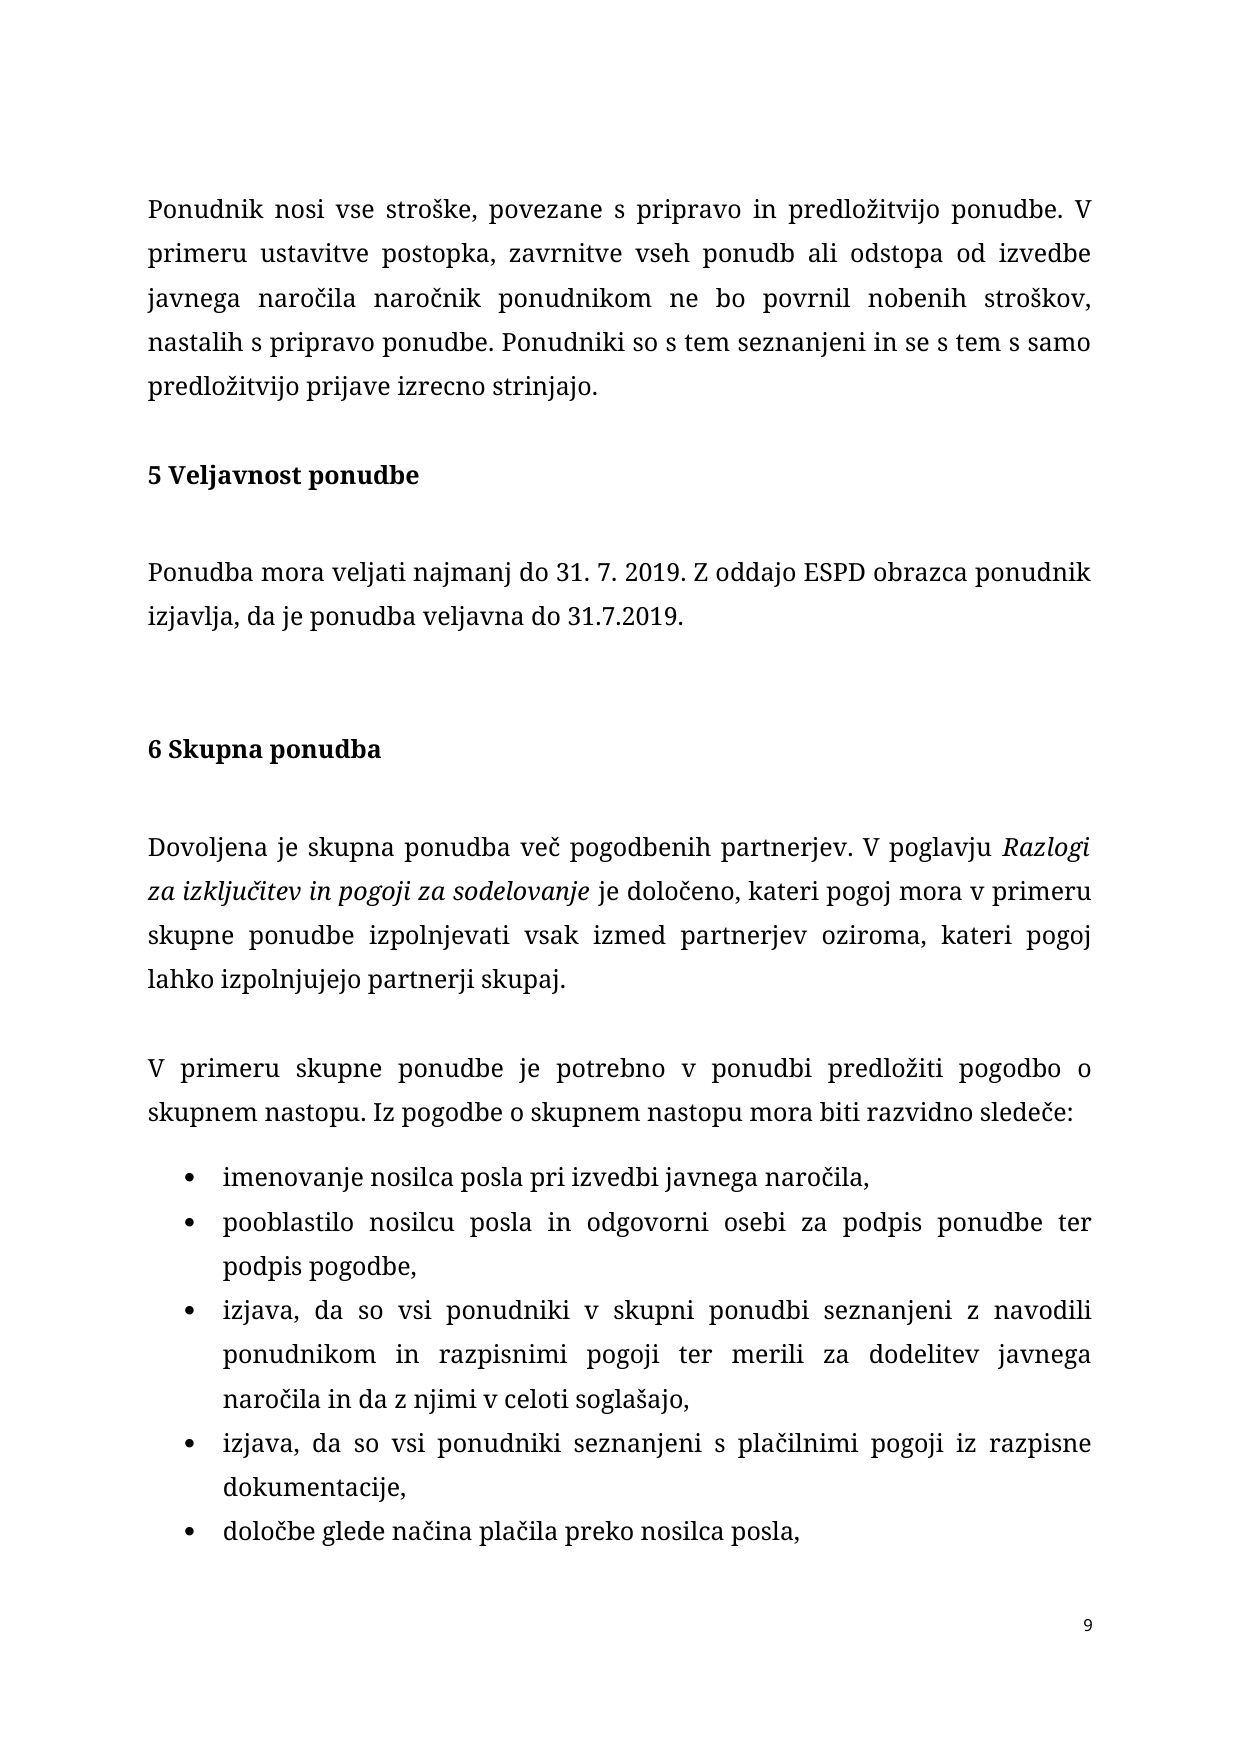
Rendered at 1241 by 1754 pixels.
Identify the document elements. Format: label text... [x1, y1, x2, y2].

list izjava, da so vsi ponudniki v skupni ponudbi seznanjeni z navodili ponudnikom in razpisnimi pogoji ter merili za dodelitev javnega naročila in da z njimi v celoti soglašajo, [185, 1293, 1093, 1415]
text 5 Veljavnost ponudbe [148, 457, 1093, 492]
text Ponudba mora veljati najmanj do 31. 7. 2019. Z oddajo ESPD obrazca ponudnik izjavlja, da je ponudba veljavna do 31.7.2019. [148, 555, 1093, 633]
list izjava, da so vsi ponudniki seznanjeni s plačilnimi pogoji iz razpisne dokumentacije, [185, 1426, 1093, 1504]
text 6 Skupna ponudba [148, 732, 1093, 766]
text V primeru skupne ponudbe je potrebno v ponudbi predložiti pogodbo o skupnem nastopu. Iz pogodbe o skupnem nastopu mora biti razvidno sledeče: [148, 1051, 1093, 1129]
list imenovanje nosilca posla pri izvedbi javnega naročila, [185, 1160, 1093, 1194]
list določbe glede načina plačila preko nosilca posla, [185, 1514, 1093, 1548]
text Dovoljena je skupna ponudba več pogodbenih partnerjev. V poglavju Razlogi za izključitev in pogoji za sodelovanje je določeno, kateri pogoj mora v primeru skupne ponudbe izpolnjevati vsak izmed partnerjev oziroma, kateri pogoj lahko izpolnjujejo partnerji skupaj. [148, 829, 1093, 996]
list pooblastilo nosilcu posla in odgovorni osebi za podpis ponudbe ter podpis pogodbe, [185, 1204, 1093, 1282]
text Ponudnik nosi vse stroške, povezane s pripravo in predložitvijo ponudbe. V primeru ustavitve postopka, zavrnitve vseh ponudb ali odstopa od izvedbe javnega naročila naročnik ponudnikom ne bo povrnil nobenih stroškov, nastalih s pripravo ponudbe. Ponudniki so s tem seznanjeni in se s tem s samo predložitvijo prijave izrecno strinjajo. [148, 192, 1093, 403]
